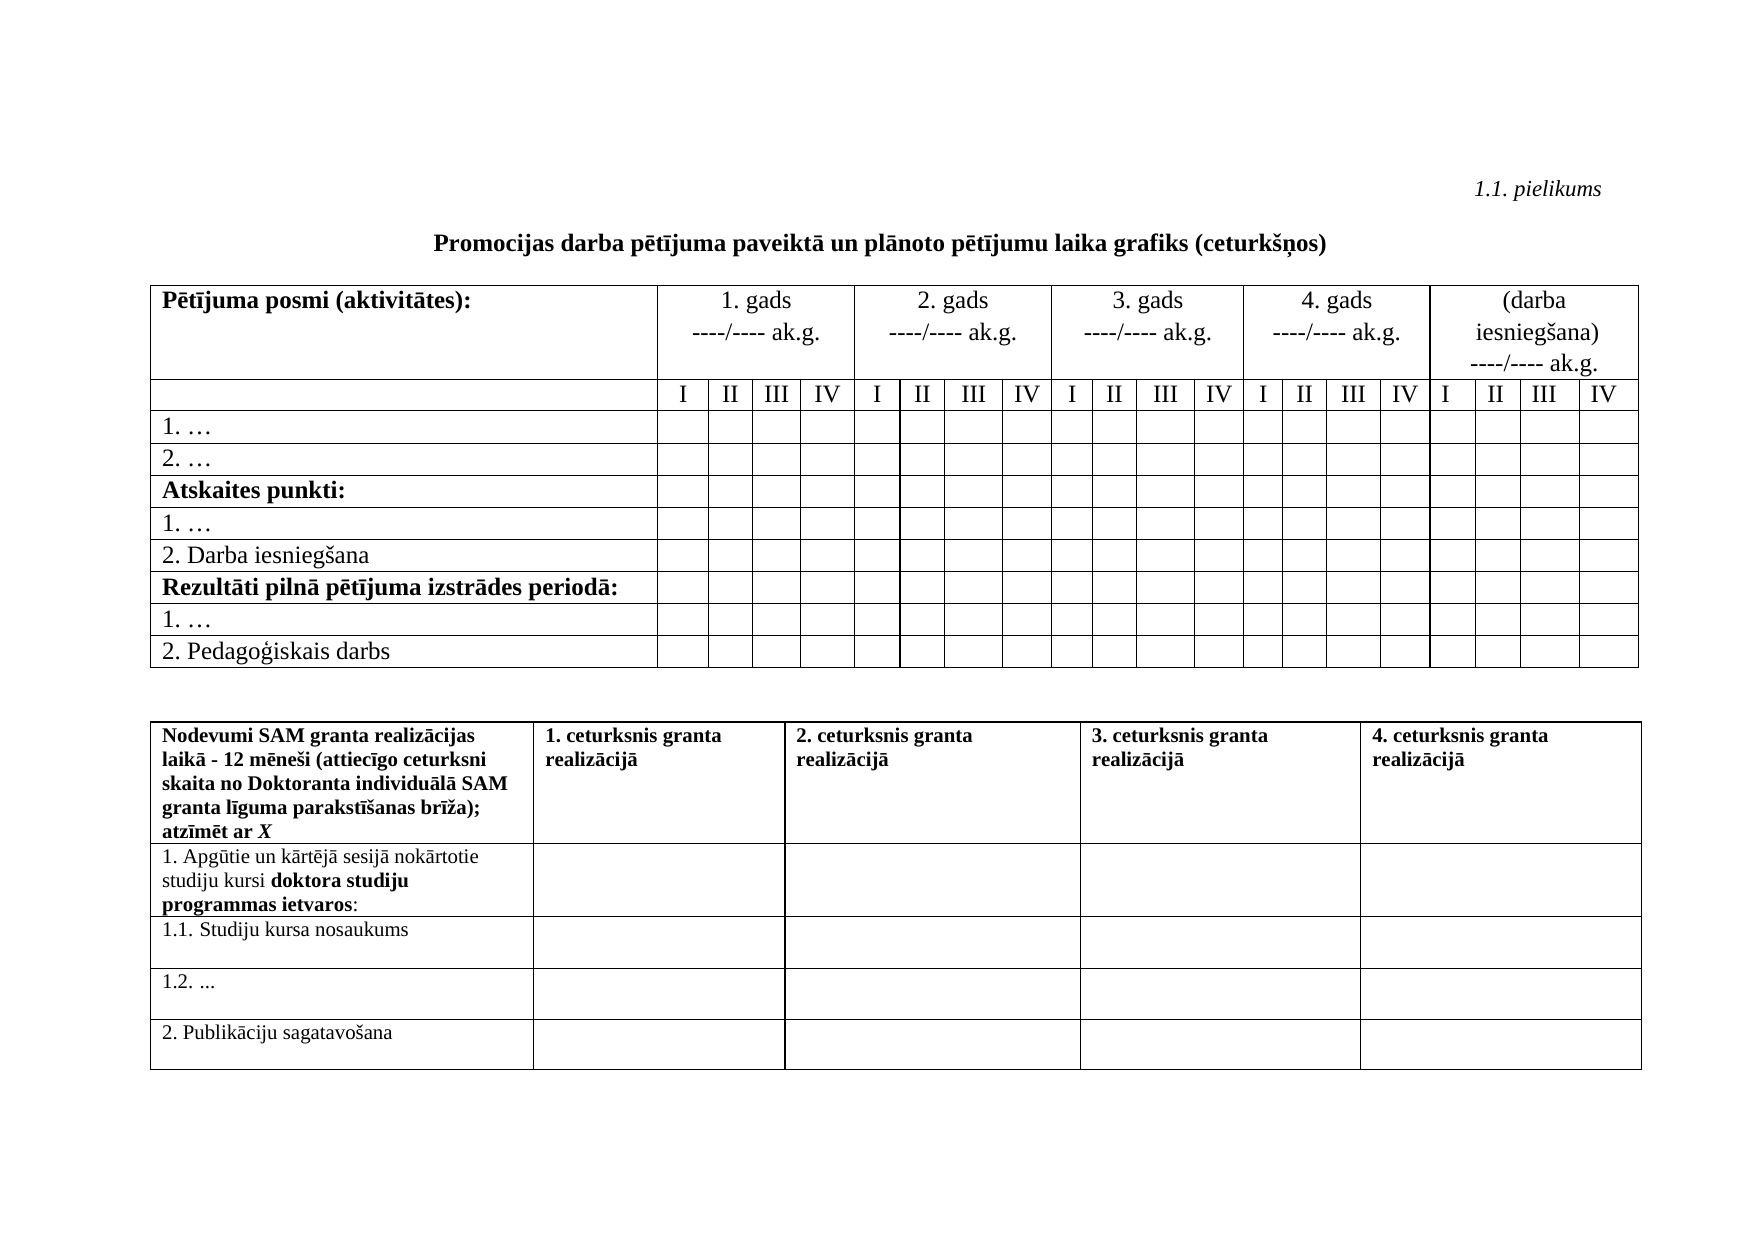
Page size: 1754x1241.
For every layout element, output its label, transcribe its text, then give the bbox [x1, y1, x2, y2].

table_cell I [855, 380, 899, 410]
table_cell [1003, 636, 1051, 667]
table_cell [709, 540, 752, 571]
table_cell [753, 604, 800, 635]
table_cell [658, 540, 708, 571]
table_cell [855, 444, 899, 474]
table_cell [901, 604, 944, 635]
table_cell [1361, 917, 1641, 968]
table_cell [901, 411, 944, 442]
table_cell [1093, 444, 1136, 474]
table_cell [1327, 411, 1380, 442]
table_cell [901, 508, 944, 539]
table_cell Rezultāti pilnā pētījuma izstrādes periodā: [151, 572, 657, 603]
table_cell [1137, 604, 1194, 635]
table_cell [1381, 476, 1429, 507]
table_cell [1476, 540, 1520, 571]
table_cell II [1283, 380, 1326, 410]
table_cell IV [1381, 380, 1429, 410]
table_cell [1081, 1020, 1360, 1069]
table_cell [1431, 476, 1475, 507]
table_cell 2. Darba iesniegšana [151, 540, 657, 571]
table_cell [658, 508, 708, 539]
table_header 2. ceturksnis granta realizācijā [786, 723, 1080, 843]
table_cell I [1244, 380, 1282, 410]
table_cell [786, 969, 1080, 1019]
table_cell ... [151, 969, 533, 1019]
table_cell [658, 604, 708, 635]
table_cell [1283, 508, 1326, 539]
table_cell [709, 572, 752, 603]
table_cell [1381, 411, 1429, 442]
table_cell [1093, 508, 1136, 539]
table_cell [1244, 636, 1282, 667]
table_cell [1381, 540, 1429, 571]
table_cell [1003, 411, 1051, 442]
table_cell [1137, 508, 1194, 539]
table_cell [855, 508, 899, 539]
table_cell 2. Publikāciju sagatavošana [151, 1020, 533, 1069]
table_cell [1283, 411, 1326, 442]
table_cell [801, 572, 854, 603]
table_cell IV [1580, 380, 1638, 410]
table_cell [1381, 604, 1429, 635]
table_cell [709, 508, 752, 539]
table_cell [786, 844, 1080, 916]
table_cell [1195, 476, 1243, 507]
table_cell [1244, 476, 1282, 507]
table_cell IV [1003, 380, 1051, 410]
table_cell [1431, 636, 1475, 667]
table_cell [1476, 411, 1520, 442]
table_cell [1052, 411, 1092, 442]
table_cell [1052, 476, 1092, 507]
table_cell III [1521, 380, 1579, 410]
table_cell [855, 411, 899, 442]
table_cell [1327, 444, 1380, 474]
table_cell [658, 636, 708, 667]
table_cell [1003, 476, 1051, 507]
table_cell [753, 444, 800, 474]
table_cell [1580, 572, 1638, 603]
table_cell [1244, 444, 1282, 474]
table_cell [801, 508, 854, 539]
table_cell [1521, 444, 1579, 474]
table_cell [1381, 508, 1429, 539]
table_cell [1580, 540, 1638, 571]
table_cell [1381, 636, 1429, 667]
table_cell [901, 572, 944, 603]
table_cell [1521, 411, 1579, 442]
table_cell [753, 411, 800, 442]
table_cell [1052, 636, 1092, 667]
table_cell IV [1195, 380, 1243, 410]
table_cell [753, 572, 800, 603]
table_cell [1052, 572, 1092, 603]
table_cell Atskaites punkti: [151, 476, 657, 507]
table_cell [1081, 969, 1360, 1019]
table_cell [1195, 411, 1243, 442]
table_cell [1476, 444, 1520, 474]
table_cell [1431, 540, 1475, 571]
table_cell Studiju kursa nosaukums [151, 917, 533, 968]
table_cell [945, 604, 1002, 635]
table_cell [709, 476, 752, 507]
table_cell [658, 411, 708, 442]
table_header Nodevumi SAM granta realizācijas laikā - 12 mēneši (attiecīgo ceturksni skaita no Doktoranta individuālā SAM granta līguma parakstīšanas brīža); atzīmēt ar X [151, 723, 533, 843]
table_cell 2. Pedagoģiskais darbs [151, 636, 657, 667]
table_cell [1093, 572, 1136, 603]
table_cell [1093, 604, 1136, 635]
table_cell [1381, 572, 1429, 603]
table_header 3. ceturksnis granta realizācijā [1081, 723, 1360, 843]
table_cell [658, 476, 708, 507]
table_cell [1381, 444, 1429, 474]
table_cell [709, 444, 752, 474]
table_cell [534, 1020, 784, 1069]
table_cell [1093, 540, 1136, 571]
table_cell [1361, 844, 1641, 916]
table_cell [1476, 572, 1520, 603]
table_header 2. gads ----/---- ak.g. [855, 286, 1051, 378]
text Promocijas darba pētījuma paveiktā un plānoto pētījumu laika grafiks (ceturkšņos) [150, 228, 1604, 257]
table_cell [1476, 476, 1520, 507]
table_cell [1195, 508, 1243, 539]
table_cell [709, 636, 752, 667]
table_cell 1. Apgūtie un kārtējā sesijā nokārtotie studiju kursi doktora studiju programmas ietvaros: [151, 844, 533, 916]
table_cell [1093, 476, 1136, 507]
table_header 4. ceturksnis granta realizācijā [1361, 723, 1641, 843]
table_cell [658, 572, 708, 603]
table_cell [1283, 444, 1326, 474]
table_cell [534, 917, 784, 968]
table_cell [1327, 540, 1380, 571]
table_cell [945, 572, 1002, 603]
table_cell [945, 411, 1002, 442]
table_cell [1521, 540, 1579, 571]
table_cell [1244, 604, 1282, 635]
table_cell [1283, 636, 1326, 667]
table_cell III [1137, 380, 1194, 410]
table_cell 1. … [151, 604, 657, 635]
table_cell [1476, 508, 1520, 539]
table_cell [801, 540, 854, 571]
table_cell [901, 444, 944, 474]
table_cell [1580, 604, 1638, 635]
table_cell [1003, 540, 1051, 571]
table_cell [709, 411, 752, 442]
table_cell [1361, 1020, 1641, 1069]
table_cell [1521, 508, 1579, 539]
table_cell [1003, 508, 1051, 539]
table_cell [901, 540, 944, 571]
table_cell [1476, 636, 1520, 667]
table_cell [1093, 411, 1136, 442]
table_cell [1081, 844, 1360, 916]
table_cell [1361, 969, 1641, 1019]
table_cell [855, 572, 899, 603]
table_cell [855, 604, 899, 635]
table_cell [1521, 572, 1579, 603]
table_header Pētījuma posmi (aktivitātes): [151, 286, 657, 378]
table_cell [1052, 508, 1092, 539]
table_cell [753, 476, 800, 507]
table_cell [709, 604, 752, 635]
table_cell [1244, 540, 1282, 571]
table_cell [1195, 540, 1243, 571]
table_cell I [1052, 380, 1092, 410]
table_cell [1283, 604, 1326, 635]
table_cell [786, 1020, 1080, 1069]
text 1.1. pielikums [150, 175, 1604, 201]
table_cell [753, 636, 800, 667]
table_cell [1521, 636, 1579, 667]
table_cell 2. … [151, 444, 657, 474]
table_cell [1195, 604, 1243, 635]
table_cell [1195, 572, 1243, 603]
table_cell [1052, 444, 1092, 474]
table_cell [1244, 411, 1282, 442]
table_header 1. ceturksnis granta realizācijā [534, 723, 784, 843]
table_cell [1195, 444, 1243, 474]
table_cell [1476, 604, 1520, 635]
table_cell [1244, 572, 1282, 603]
table_cell [855, 636, 899, 667]
table_cell [1137, 636, 1194, 667]
table_cell [945, 508, 1002, 539]
table_cell [801, 604, 854, 635]
table_cell [1431, 508, 1475, 539]
table_cell II [709, 380, 752, 410]
table_cell [1580, 444, 1638, 474]
table_cell [855, 540, 899, 571]
table_cell [801, 476, 854, 507]
table_cell [945, 444, 1002, 474]
table_cell IV [801, 380, 854, 410]
table_cell [1137, 540, 1194, 571]
table_cell [945, 540, 1002, 571]
table_cell [1580, 476, 1638, 507]
table_cell [1003, 604, 1051, 635]
table_cell [1244, 508, 1282, 539]
table_cell [753, 540, 800, 571]
table_cell [1283, 540, 1326, 571]
table_cell [1431, 444, 1475, 474]
table_header 3. gads ----/---- ak.g. [1052, 286, 1243, 378]
table_cell [1283, 572, 1326, 603]
table_cell [1137, 444, 1194, 474]
table_cell [1003, 572, 1051, 603]
table_cell [1431, 411, 1475, 442]
table_cell [855, 476, 899, 507]
table_cell [1431, 572, 1475, 603]
table_cell [1327, 636, 1380, 667]
table_cell [753, 508, 800, 539]
table_cell [1580, 508, 1638, 539]
table_cell [801, 636, 854, 667]
table_cell I [658, 380, 708, 410]
table_cell II [1476, 380, 1520, 410]
table_cell [801, 444, 854, 474]
table_cell [1580, 636, 1638, 667]
table_cell [801, 411, 854, 442]
table_cell III [945, 380, 1002, 410]
table_cell [1052, 540, 1092, 571]
table_cell [534, 969, 784, 1019]
table_cell [945, 476, 1002, 507]
table_cell [1093, 636, 1136, 667]
table_cell 1. … [151, 508, 657, 539]
table_cell [901, 476, 944, 507]
table_cell 1. … [151, 411, 657, 442]
table_cell [1003, 444, 1051, 474]
table_cell [1327, 508, 1380, 539]
table_cell [1137, 476, 1194, 507]
table_cell [1327, 476, 1380, 507]
table_cell [945, 636, 1002, 667]
table_cell [1580, 411, 1638, 442]
table_header 4. gads ----/---- ak.g. [1244, 286, 1429, 378]
table_cell [1521, 604, 1579, 635]
table_cell [1137, 572, 1194, 603]
table_cell [1521, 476, 1579, 507]
table_cell [1431, 604, 1475, 635]
table_cell III [753, 380, 800, 410]
table_cell I [1431, 380, 1475, 410]
table_header (darba iesniegšana) ----/---- ak.g. [1431, 286, 1638, 378]
table_cell [151, 380, 657, 410]
table_cell [1052, 604, 1092, 635]
table_cell II [1093, 380, 1136, 410]
table_cell III [1327, 380, 1380, 410]
table_cell II [901, 380, 944, 410]
table_cell [786, 917, 1080, 968]
table_cell [1327, 572, 1380, 603]
table_cell [1081, 917, 1360, 968]
table_cell [901, 636, 944, 667]
table_cell [1195, 636, 1243, 667]
table_cell [1327, 604, 1380, 635]
table_cell [534, 844, 784, 916]
table_cell [1137, 411, 1194, 442]
table_cell [658, 444, 708, 474]
table_header 1. gads ----/---- ak.g. [658, 286, 854, 378]
table_cell [1283, 476, 1326, 507]
